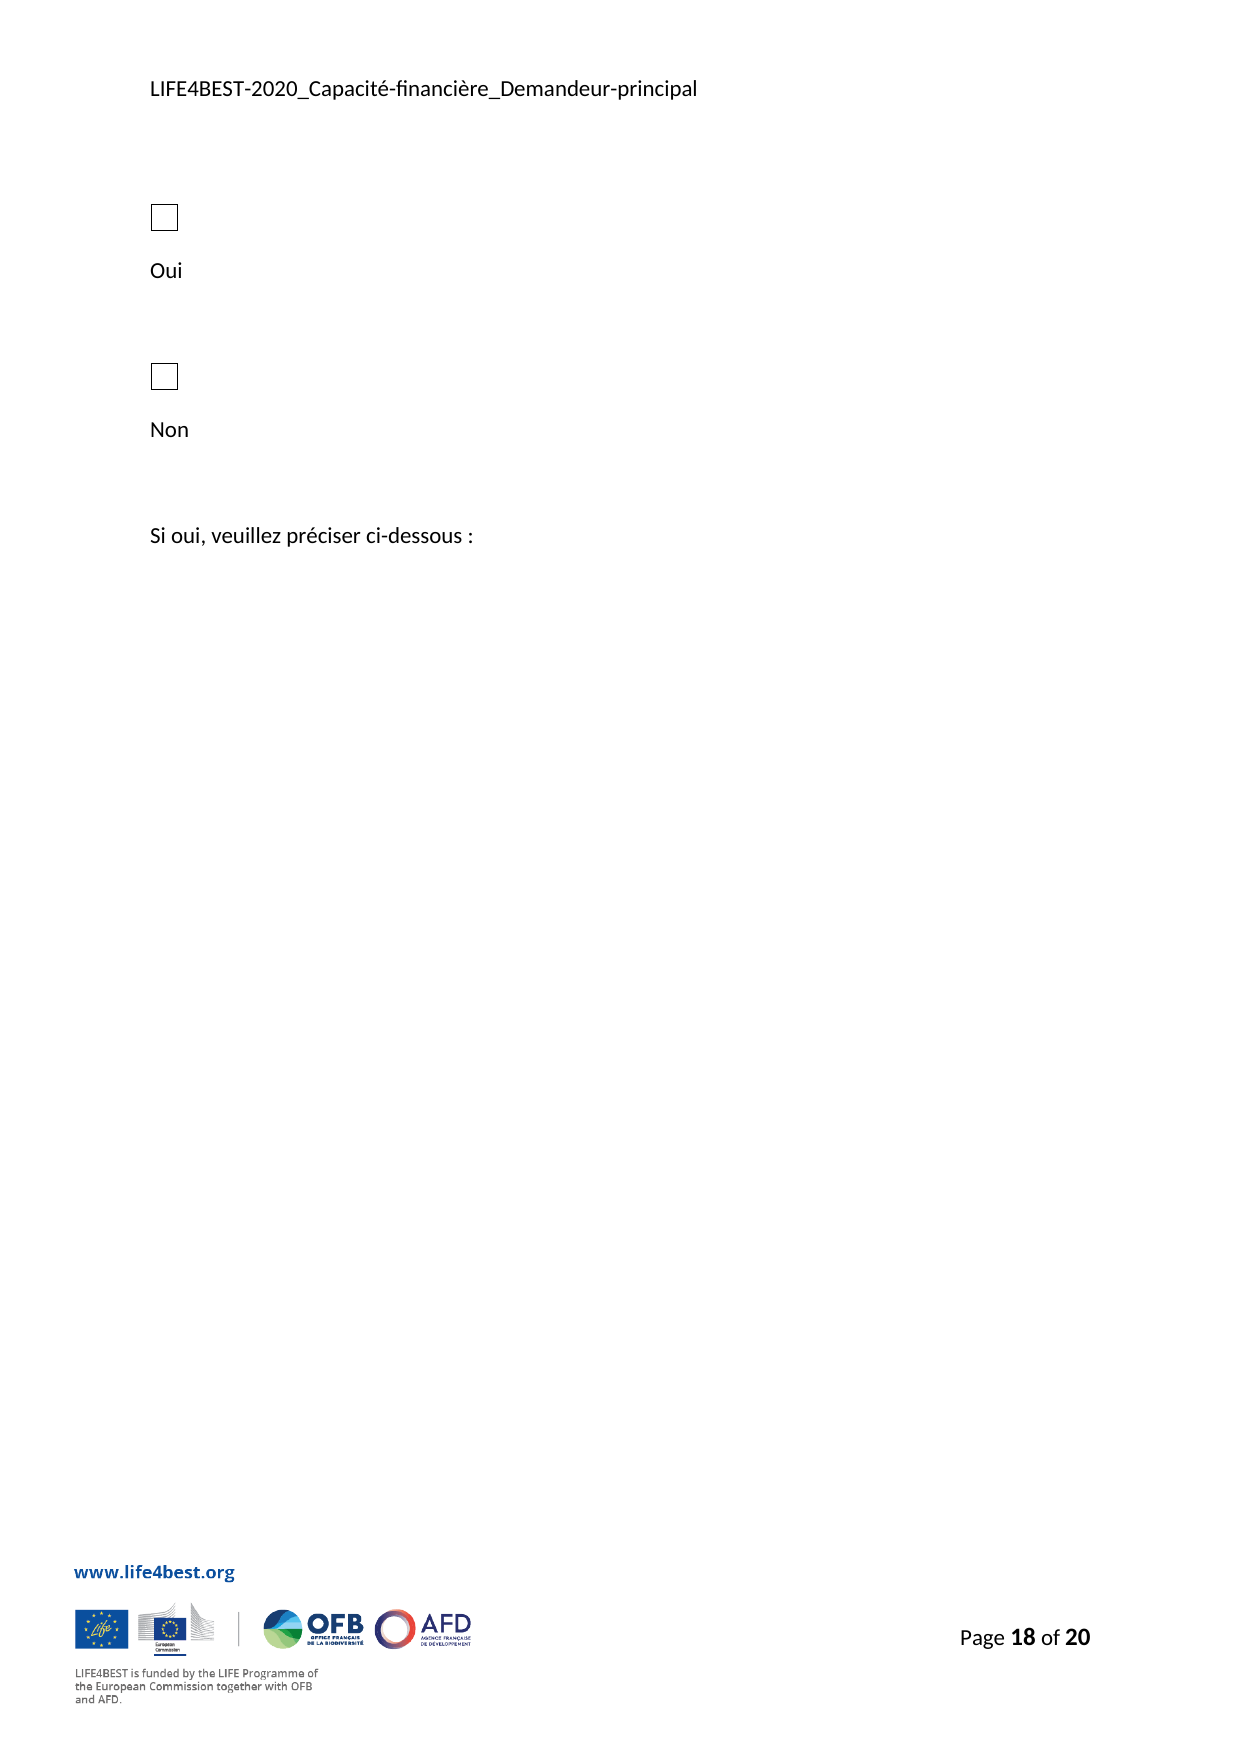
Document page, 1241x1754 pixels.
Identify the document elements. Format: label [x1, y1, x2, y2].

picture [73, 1564, 471, 1717]
